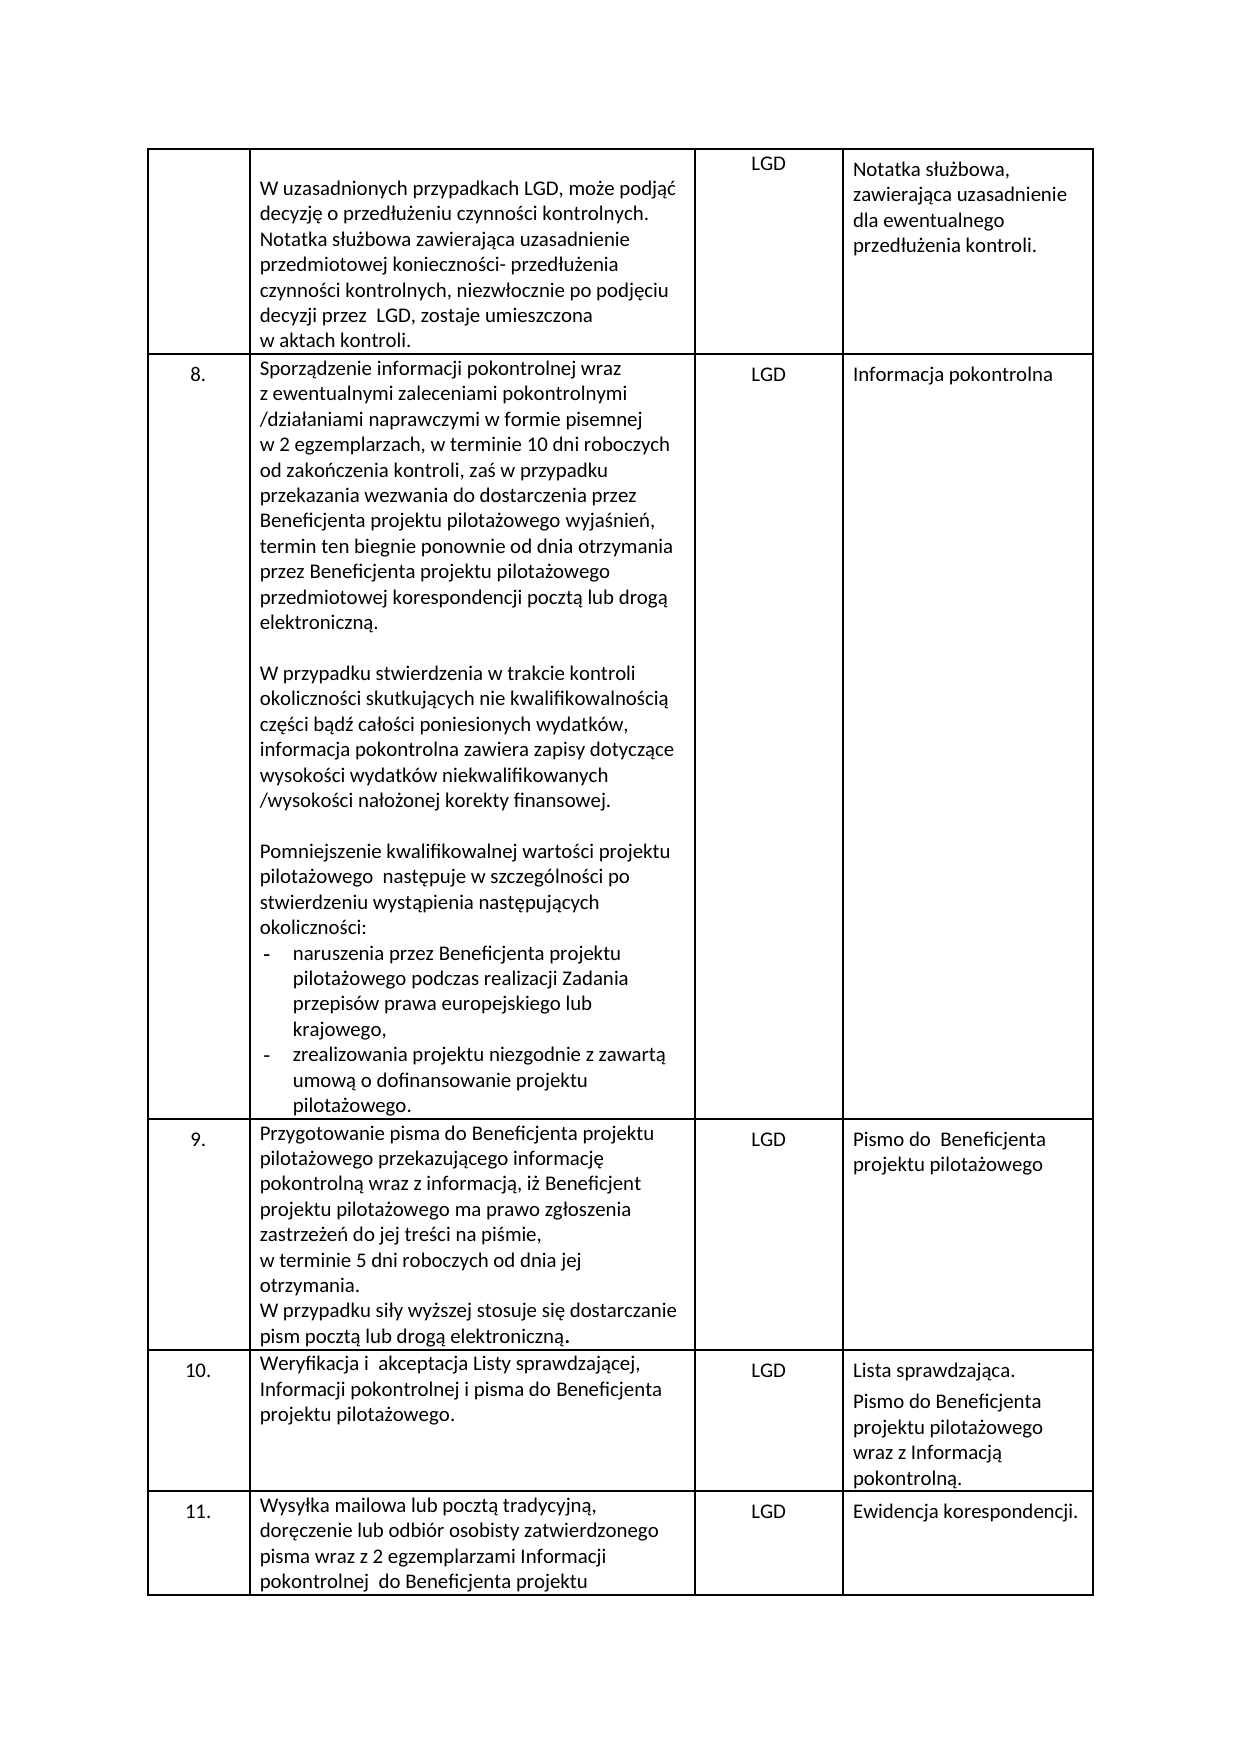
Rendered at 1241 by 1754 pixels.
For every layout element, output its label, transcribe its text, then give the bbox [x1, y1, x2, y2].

table_cell 7. [149, 150, 249, 353]
table_cell 10. [149, 1351, 249, 1490]
table_cell 8. [149, 355, 249, 1118]
table_cell Lista sprawdzająca. Pismo do Beneficjenta projektu pilotażowego wraz z Informacją pokontrolną. [844, 1351, 1092, 1490]
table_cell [844, 150, 1092, 353]
table_cell LGD [696, 355, 842, 1118]
table_cell Pismo do Beneficjenta projektu pilotażowego [844, 1120, 1092, 1348]
table_cell Weryfikacja i akceptacja Listy sprawdzającej, Informacji pokontrolnej i pisma do Beneficjenta projektu pilotażowego. [251, 1351, 694, 1490]
table_cell Sporządzenie informacji pokontrolnej wraz z ewentualnymi zaleceniami pokontrolnymi /działaniami naprawczymi w formie pisemnej w 2 egzemplarzach, w terminie 10 dni roboczych od zakończenia kontroli, zaś w przypadku przekazania wezwania do dostarczenia przez Beneficjenta projektu pilotażowego wyjaśnień, termin ten biegnie ponownie od dnia otrzymania przez Beneficjenta projektu pilotażowego przedmiotowej korespondencji pocztą lub drogą elektroniczną. W przypadku stwierdzenia w trakcie kontroli okoliczności skutkujących nie kwalifikowalnością części bądź całości poniesionych wydatków, informacja pokontrolna zawiera zapisy dotyczące wysokości wydatków niekwalifikowanych /wysokości nałożonej korekty finansowej. Pomniejszenie kwalifikowalnej wartości projektu pilotażowego następuje w szczególności po stwierdzeniu wystąpienia następujących okoliczności: naruszenia przez Beneficjenta projektu pilotażowego podczas realizacji Zadania przepisów prawa europejskiego lub krajowego, zrealizowania projektu niezgodnie z zawartą umową o dofinansowanie projektu pilotażowego. [251, 355, 694, 1118]
table_cell LGD LGD LGD [696, 150, 842, 353]
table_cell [251, 1492, 694, 1594]
table_cell LGD [696, 1120, 842, 1348]
table_cell 11. [149, 1492, 249, 1594]
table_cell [251, 150, 694, 353]
table_cell LGD [696, 1351, 842, 1490]
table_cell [844, 1492, 1092, 1594]
table_cell Informacja pokontrolna [844, 355, 1092, 1118]
table_cell Przygotowanie pisma do Beneficjenta projektu pilotażowego przekazującego informację pokontrolną wraz z informacją, iż Beneficjent projektu pilotażowego ma prawo zgłoszenia zastrzeżeń do jej treści na piśmie, w terminie 5 dni roboczych od dnia jej otrzymania. W przypadku siły wyższej stosuje się dostarczanie pism pocztą lub drogą elektroniczną. [251, 1120, 694, 1348]
table_cell 9. [149, 1120, 249, 1348]
table_cell LGD [696, 1492, 842, 1594]
